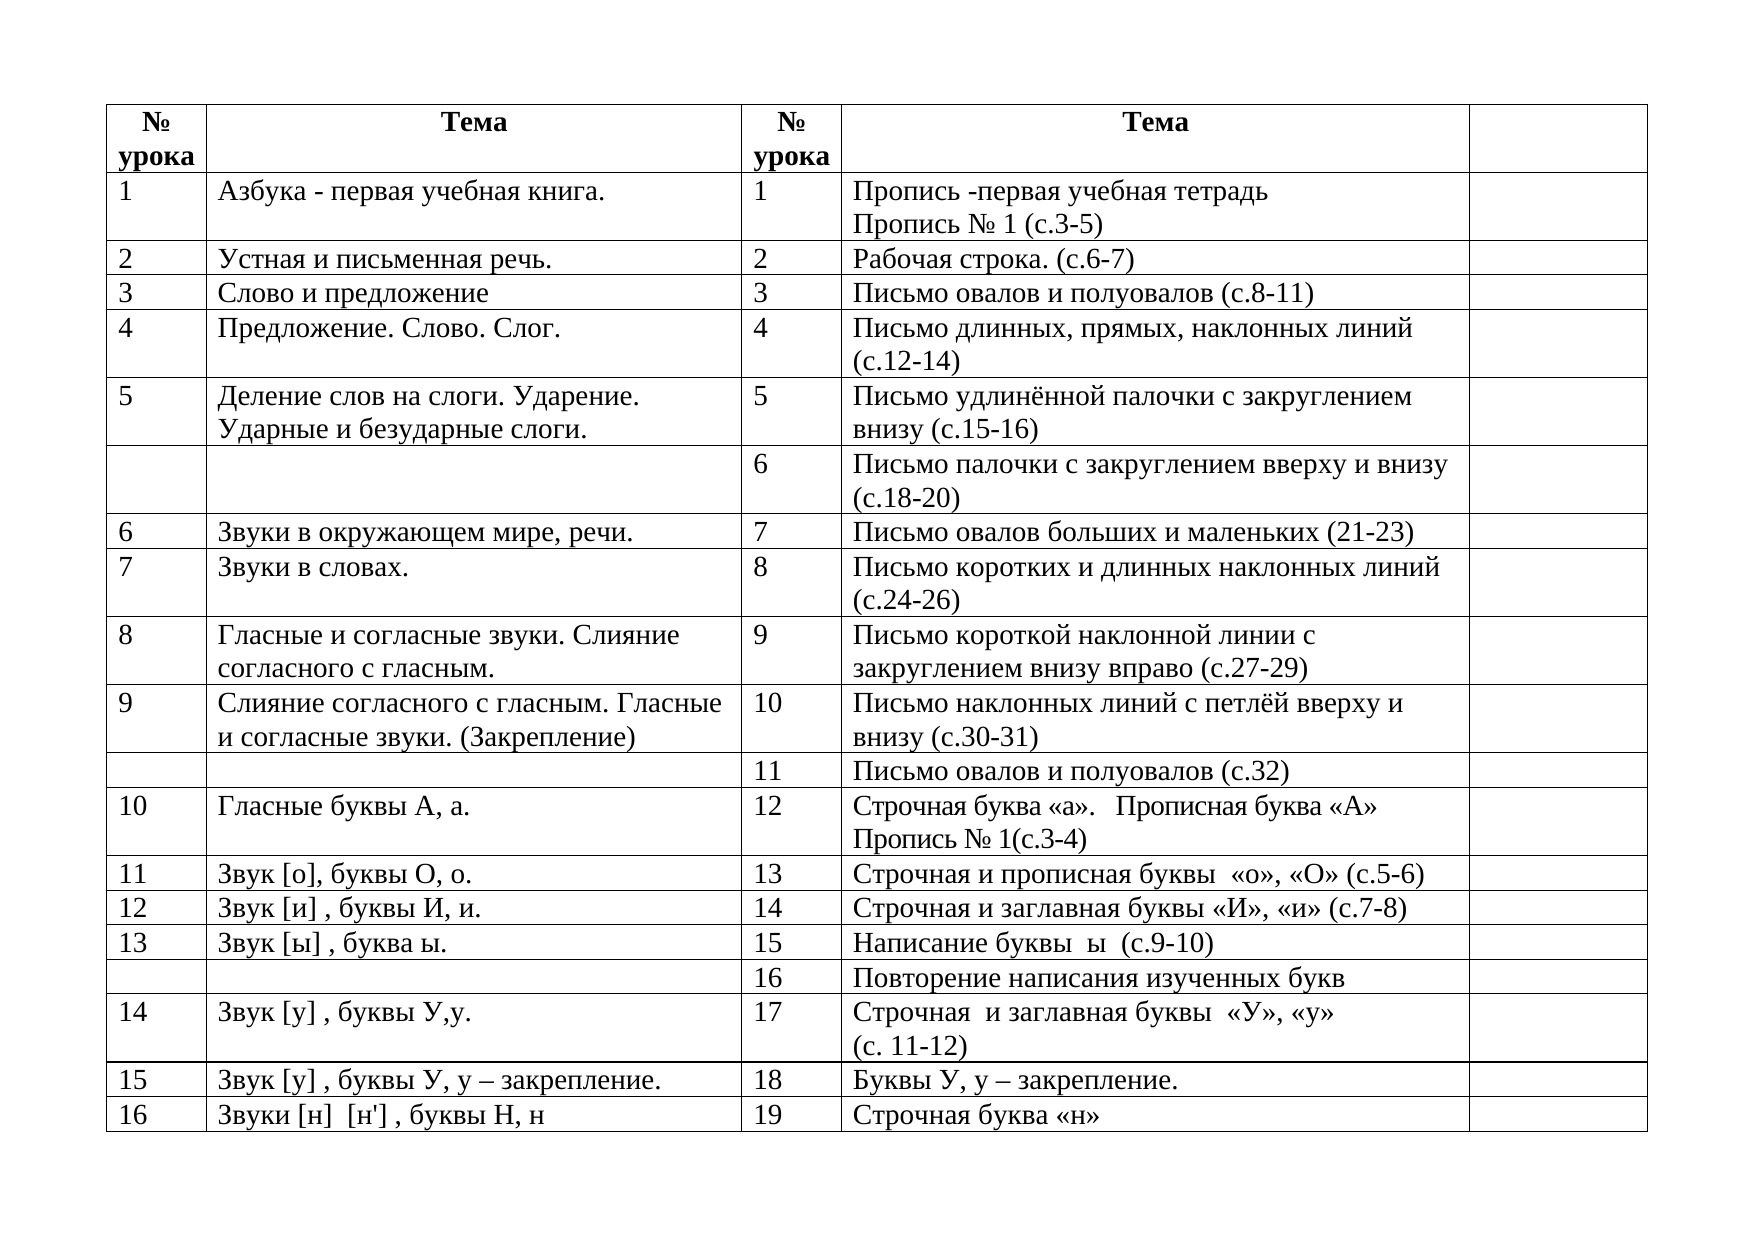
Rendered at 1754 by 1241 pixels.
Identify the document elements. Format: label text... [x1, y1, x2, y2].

table_cell Письмо овалов и полуовалов (с.8-11) [842, 275, 1469, 309]
table_cell 4 [107, 310, 206, 377]
table_cell Письмо палочки с закруглением вверху и внизу (с.18-20) [842, 446, 1469, 513]
table_cell [1470, 891, 1647, 924]
table_cell Буквы У, у – закрепление. [842, 1063, 1469, 1096]
table_cell Строчная и заглавная буквы «У», «у» (с. 11-12) [842, 994, 1469, 1061]
table_cell [1470, 105, 1647, 172]
table_cell 3 [107, 275, 206, 309]
table_cell 7 [742, 514, 841, 548]
table_cell Письмо короткой наклонной линии с закруглением внизу вправо (с.27-29) [842, 617, 1469, 684]
table_cell Звук [ы] , буква ы. [207, 925, 741, 959]
table_cell Звук [у] , буквы У, у – закрепление. [207, 1063, 741, 1096]
table_cell 9 [742, 617, 841, 684]
table_cell 1 [742, 173, 841, 240]
table_cell 13 [742, 856, 841, 889]
table_cell Устная и письменная речь. [207, 241, 741, 274]
table_cell 5 [107, 378, 206, 445]
table_cell [1470, 960, 1647, 993]
table_cell [1470, 753, 1647, 787]
table_cell 2 [107, 241, 206, 274]
table_cell [107, 446, 206, 513]
table_cell Написание буквы ы (с.9-10) [842, 925, 1469, 959]
table_cell [1470, 925, 1647, 959]
table_cell Строчная и заглавная буквы «И», «и» (с.7-8) [842, 891, 1469, 924]
table_cell 16 [107, 1097, 206, 1131]
table_cell 6 [742, 446, 841, 513]
table_cell Звуки [н] [н'] , буквы Н, н [207, 1097, 741, 1131]
table_cell Повторение написания изученных букв [842, 960, 1469, 993]
table_cell 19 [742, 1097, 841, 1131]
table_cell Строчная буква «н» [842, 1097, 1469, 1131]
table_cell 6 [107, 514, 206, 548]
table_cell 9 [107, 685, 206, 752]
table_cell Пропись -первая учебная тетрадь Пропись № 1 (с.3-5) [842, 173, 1469, 240]
table_cell Рабочая строка. (с.6-7) [842, 241, 1469, 274]
table_cell Тема [842, 105, 1469, 172]
table_cell Гласные буквы А, а. [207, 788, 741, 855]
table_cell 17 [742, 994, 841, 1061]
table_cell 7 [107, 549, 206, 616]
table_cell [1470, 685, 1647, 752]
table_cell Предложение. Слово. Слог. [207, 310, 741, 377]
table_cell [1470, 378, 1647, 445]
table_cell 13 [107, 925, 206, 959]
table_cell 12 [107, 891, 206, 924]
table_cell Звуки в окружающем мире, речи. [207, 514, 741, 548]
table_cell [1470, 514, 1647, 548]
table_cell [107, 960, 206, 993]
table_cell Слово и предложение [207, 275, 741, 309]
table_cell Письмо длинных, прямых, наклонных линий (с.12-14) [842, 310, 1469, 377]
table_cell Строчная буква «а». Прописная буква «А» Пропись № 1(с.3-4) [842, 788, 1469, 855]
table_cell 3 [742, 275, 841, 309]
table_cell 11 [742, 753, 841, 787]
table_cell [207, 446, 741, 513]
table_cell Письмо коротких и длинных наклонных линий (с.24-26) [842, 549, 1469, 616]
table_cell № урока [742, 105, 841, 172]
table_cell [1470, 310, 1647, 377]
table_cell [107, 753, 206, 787]
table_cell 8 [742, 549, 841, 616]
table_cell 11 [107, 856, 206, 889]
table_cell Звуки в словах. [207, 549, 741, 616]
table_cell Письмо овалов больших и маленьких (21-23) [842, 514, 1469, 548]
table_cell Гласные и согласные звуки. Слияние согласного с гласным. [207, 617, 741, 684]
table_cell [1470, 275, 1647, 309]
table_cell [1470, 617, 1647, 684]
table_cell 4 [742, 310, 841, 377]
table_cell 12 [742, 788, 841, 855]
table_cell Азбука - первая учебная книга. [207, 173, 741, 240]
table_cell Письмо удлинённой палочки с закруглением внизу (с.15-16) [842, 378, 1469, 445]
table_cell [1470, 1063, 1647, 1096]
table_cell 18 [742, 1063, 841, 1096]
table_cell Деление слов на слоги. Ударение. Ударные и безударные слоги. [207, 378, 741, 445]
table_cell [1470, 856, 1647, 889]
table_cell Письмо овалов и полуовалов (с.32) [842, 753, 1469, 787]
table_cell 10 [742, 685, 841, 752]
table_cell № урока [107, 105, 206, 172]
table_cell [1470, 1097, 1647, 1131]
table_cell [1470, 446, 1647, 513]
table_cell 14 [107, 994, 206, 1061]
table_cell [207, 960, 741, 993]
table_cell 1 [107, 173, 206, 240]
table_cell 15 [742, 925, 841, 959]
table_cell 10 [107, 788, 206, 855]
table_cell 15 [107, 1063, 206, 1096]
table_cell [1470, 241, 1647, 274]
table_cell Слияние согласного с гласным. Гласные и согласные звуки. (Закрепление) [207, 685, 741, 752]
table_cell 16 [742, 960, 841, 993]
table_cell Письмо наклонных линий с петлёй вверху и внизу (с.30-31) [842, 685, 1469, 752]
table_cell [1470, 994, 1647, 1061]
table_cell 2 [742, 241, 841, 274]
table_cell Звук [у] , буквы У,у. [207, 994, 741, 1061]
table_cell 14 [742, 891, 841, 924]
table_cell Звук [и] , буквы И, и. [207, 891, 741, 924]
table_cell 5 [742, 378, 841, 445]
table_cell Звук [о], буквы О, о. [207, 856, 741, 889]
table_cell [207, 753, 741, 787]
table_cell 8 [107, 617, 206, 684]
table_cell Строчная и прописная буквы «о», «О» (с.5-6) [842, 856, 1469, 889]
table_cell Тема [207, 105, 741, 172]
table_cell [1470, 788, 1647, 855]
table_cell [1470, 173, 1647, 240]
table_cell [1470, 549, 1647, 616]
